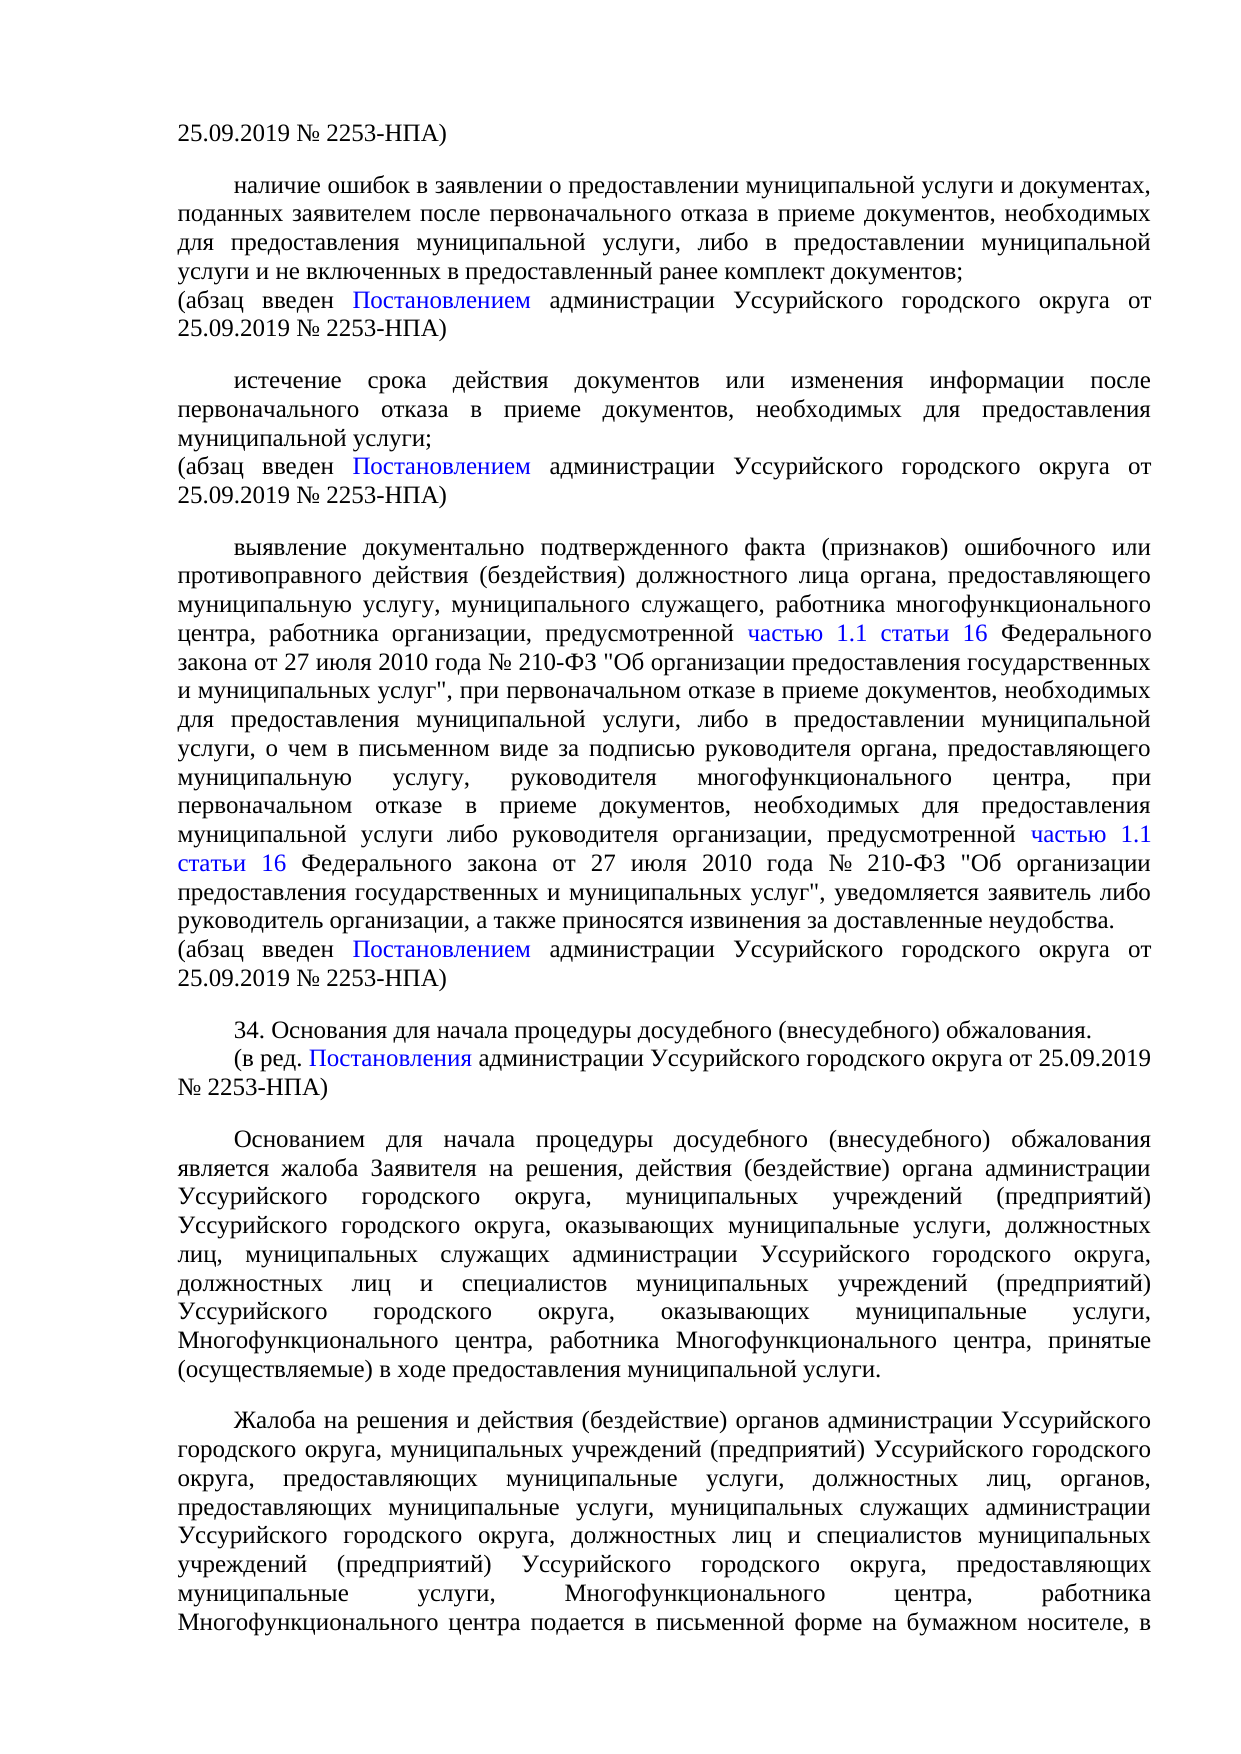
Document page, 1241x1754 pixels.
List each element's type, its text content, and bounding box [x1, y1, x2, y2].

text (абзац введен Постановлением администрации Уссурийского городского округа от 25.09.2019 № 2253-НПА) [177, 934, 1152, 992]
text (абзац введен Постановлением администрации Уссурийского городского округа от 25.09.2019 № 2253-НПА) [177, 451, 1152, 509]
text истечение срока действия документов или изменения информации после первоначального отказа в приеме документов, необходимых для предоставления муниципальной услуги; [177, 365, 1152, 451]
text наличие ошибок в заявлении о предоставлении муниципальной услуги и документах, поданных заявителем после первоначального отказа в приеме документов, необходимых для предоставления муниципальной услуги, либо в предоставлении муниципальной услуги и не включенных в предоставленный ранее комплект документов; [177, 170, 1152, 285]
text (в ред. Постановления администрации Уссурийского городского округа от 25.09.2019 № 2253-НПА) [177, 1043, 1152, 1101]
text (абзац введен Постановлением администрации Уссурийского городского округа от 25.09.2019 № 2253-НПА) [177, 285, 1152, 342]
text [177, 118, 1152, 147]
text 34. Основания для начала процедуры досудебного (внесудебного) обжалования. [177, 1015, 1152, 1043]
text выявление документально подтвержденного факта (признаков) ошибочного или противоправного действия (бездействия) должностного лица органа, предоставляющего муниципальную услугу, муниципального служащего, работника многофункционального центра, работника организации, предусмотренной частью 1.1 статьи 16 Федерального закона от 27 июля 2010 года № 210-ФЗ "Об организации предоставления государственных и муниципальных услуг", при первоначальном отказе в приеме документов, необходимых для предоставления муниципальной услуги, либо в предоставлении муниципальной услуги, о чем в письменном виде за подписью руководителя органа, предоставляющего муниципальную услугу, руководителя многофункционального центра, при первоначальном отказе в приеме документов, необходимых для предоставления муниципальной услуги либо руководителя организации, предусмотренной частью 1.1 статьи 16 Федерального закона от 27 июля 2010 года № 210-ФЗ "Об организации предоставления государственных и муниципальных услуг", уведомляется заявитель либо руководитель организации, а также приносятся извинения за доставленные неудобства. [177, 532, 1152, 934]
text Основанием для начала процедуры досудебного (внесудебного) обжалования является жалоба Заявителя на решения, действия (бездействие) органа администрации Уссурийского городского округа, муниципальных учреждений (предприятий) Уссурийского городского округа, оказывающих муниципальные услуги, должностных лиц, муниципальных служащих администрации Уссурийского городского округа, должностных лиц и специалистов муниципальных учреждений (предприятий) Уссурийского городского округа, оказывающих муниципальные услуги, Многофункционального центра, работника Многофункционального центра, принятые (осуществляемые) в ходе предоставления муниципальной услуги. [177, 1124, 1152, 1383]
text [177, 1406, 1152, 1636]
